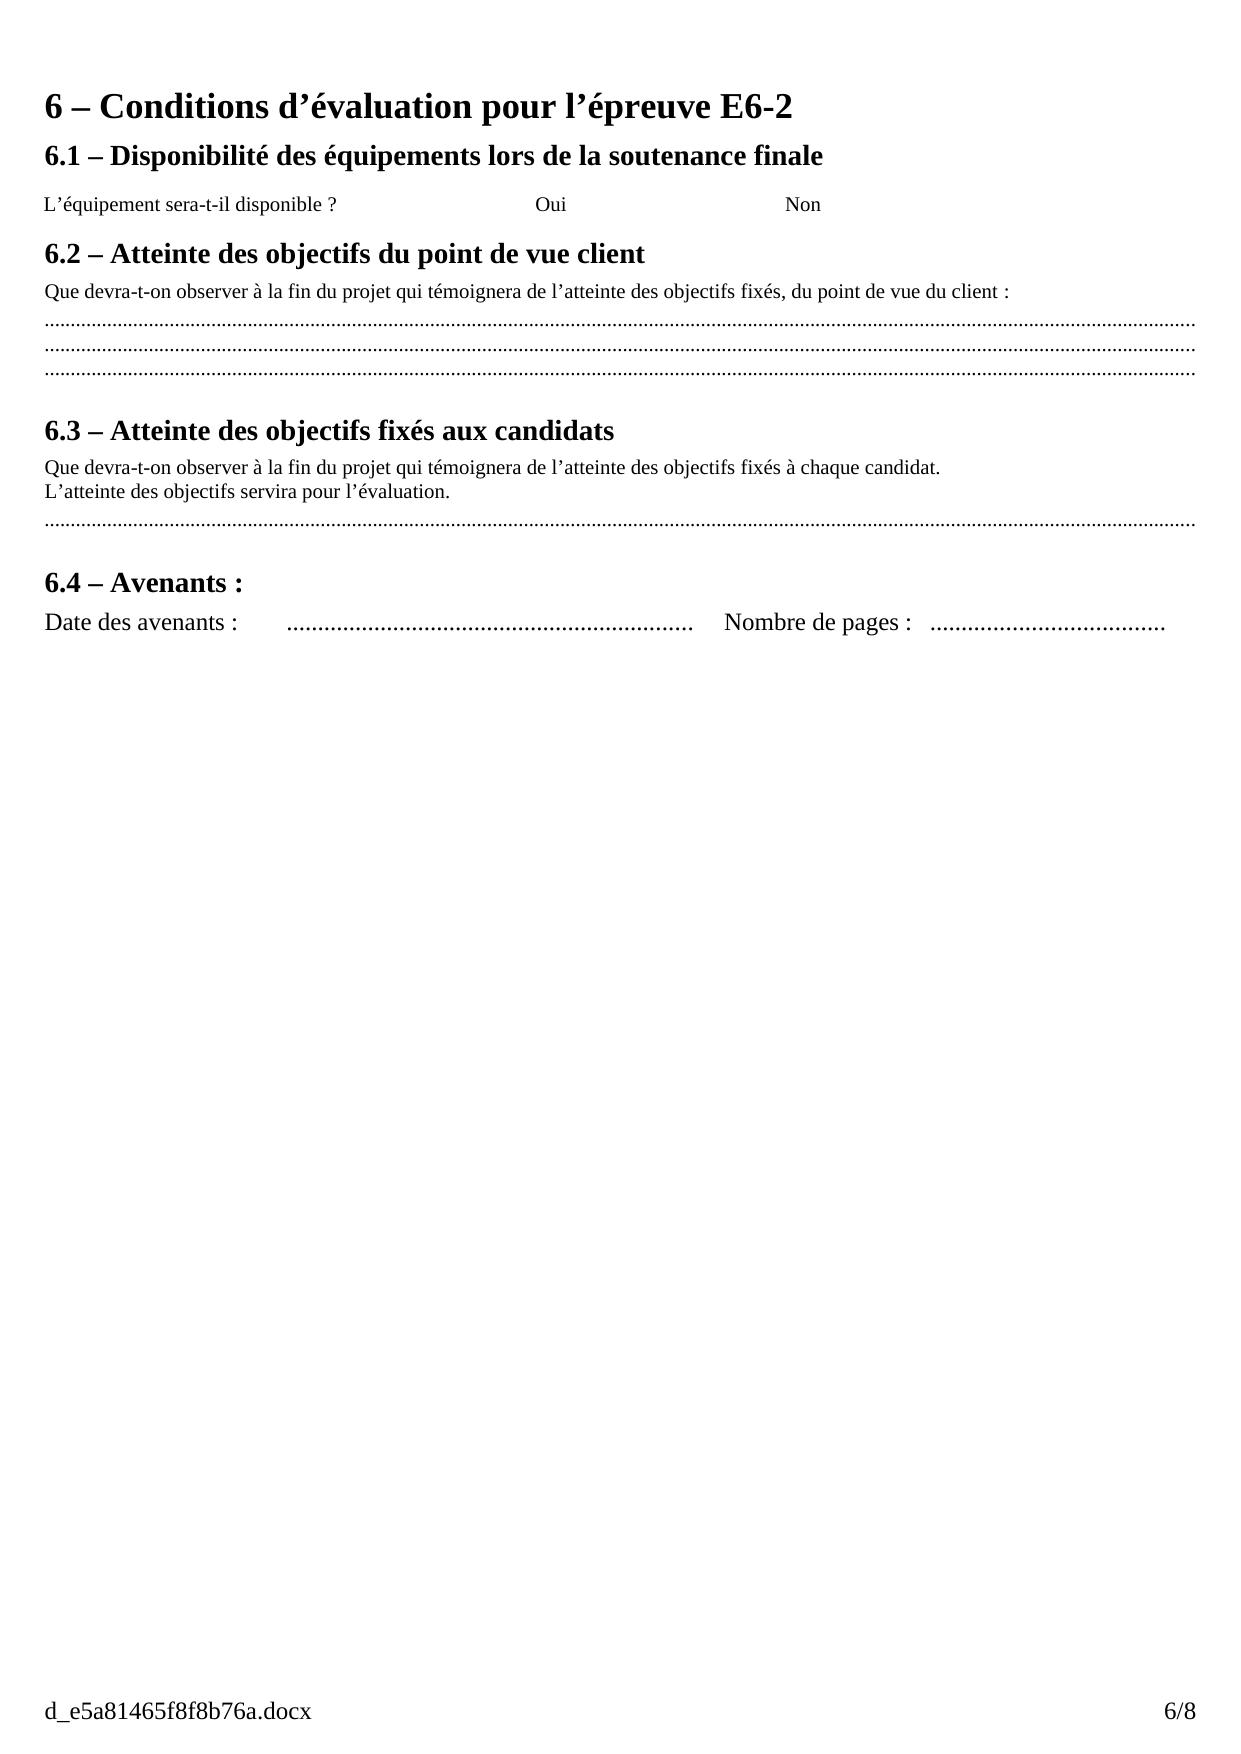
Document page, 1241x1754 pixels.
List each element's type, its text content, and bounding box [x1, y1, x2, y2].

text Que devra-t-on observer à la fin du projet qui témoignera de l’atteinte des objectifs fixés à chaque candidat. [44, 455, 1196, 479]
text L’atteinte des objectifs servira pour l’évaluation. [44, 479, 1196, 503]
subtitle Conditions d’évaluation pour l’épreuve E6-2 [44, 85, 1196, 127]
subtitle Atteinte des objectifs du point de vue client [44, 237, 1196, 270]
text Que devra-t-on observer à la fin du projet qui témoignera de l’atteinte des objectifs fixés, du point de vue du client : [44, 279, 1196, 303]
table_header L’équipement sera-t-il disponible ? [43, 181, 535, 228]
subtitle Disponibilité des équipements lors de la soutenance finale [44, 138, 1196, 172]
subtitle Atteinte des objectifs fixés aux candidats [44, 413, 1196, 446]
table_header Non [785, 181, 1196, 228]
subtitle Avenants : [44, 565, 1196, 599]
table_header Oui [535, 181, 785, 228]
text Date des avenants : Nombre de pages : [44, 607, 1196, 636]
